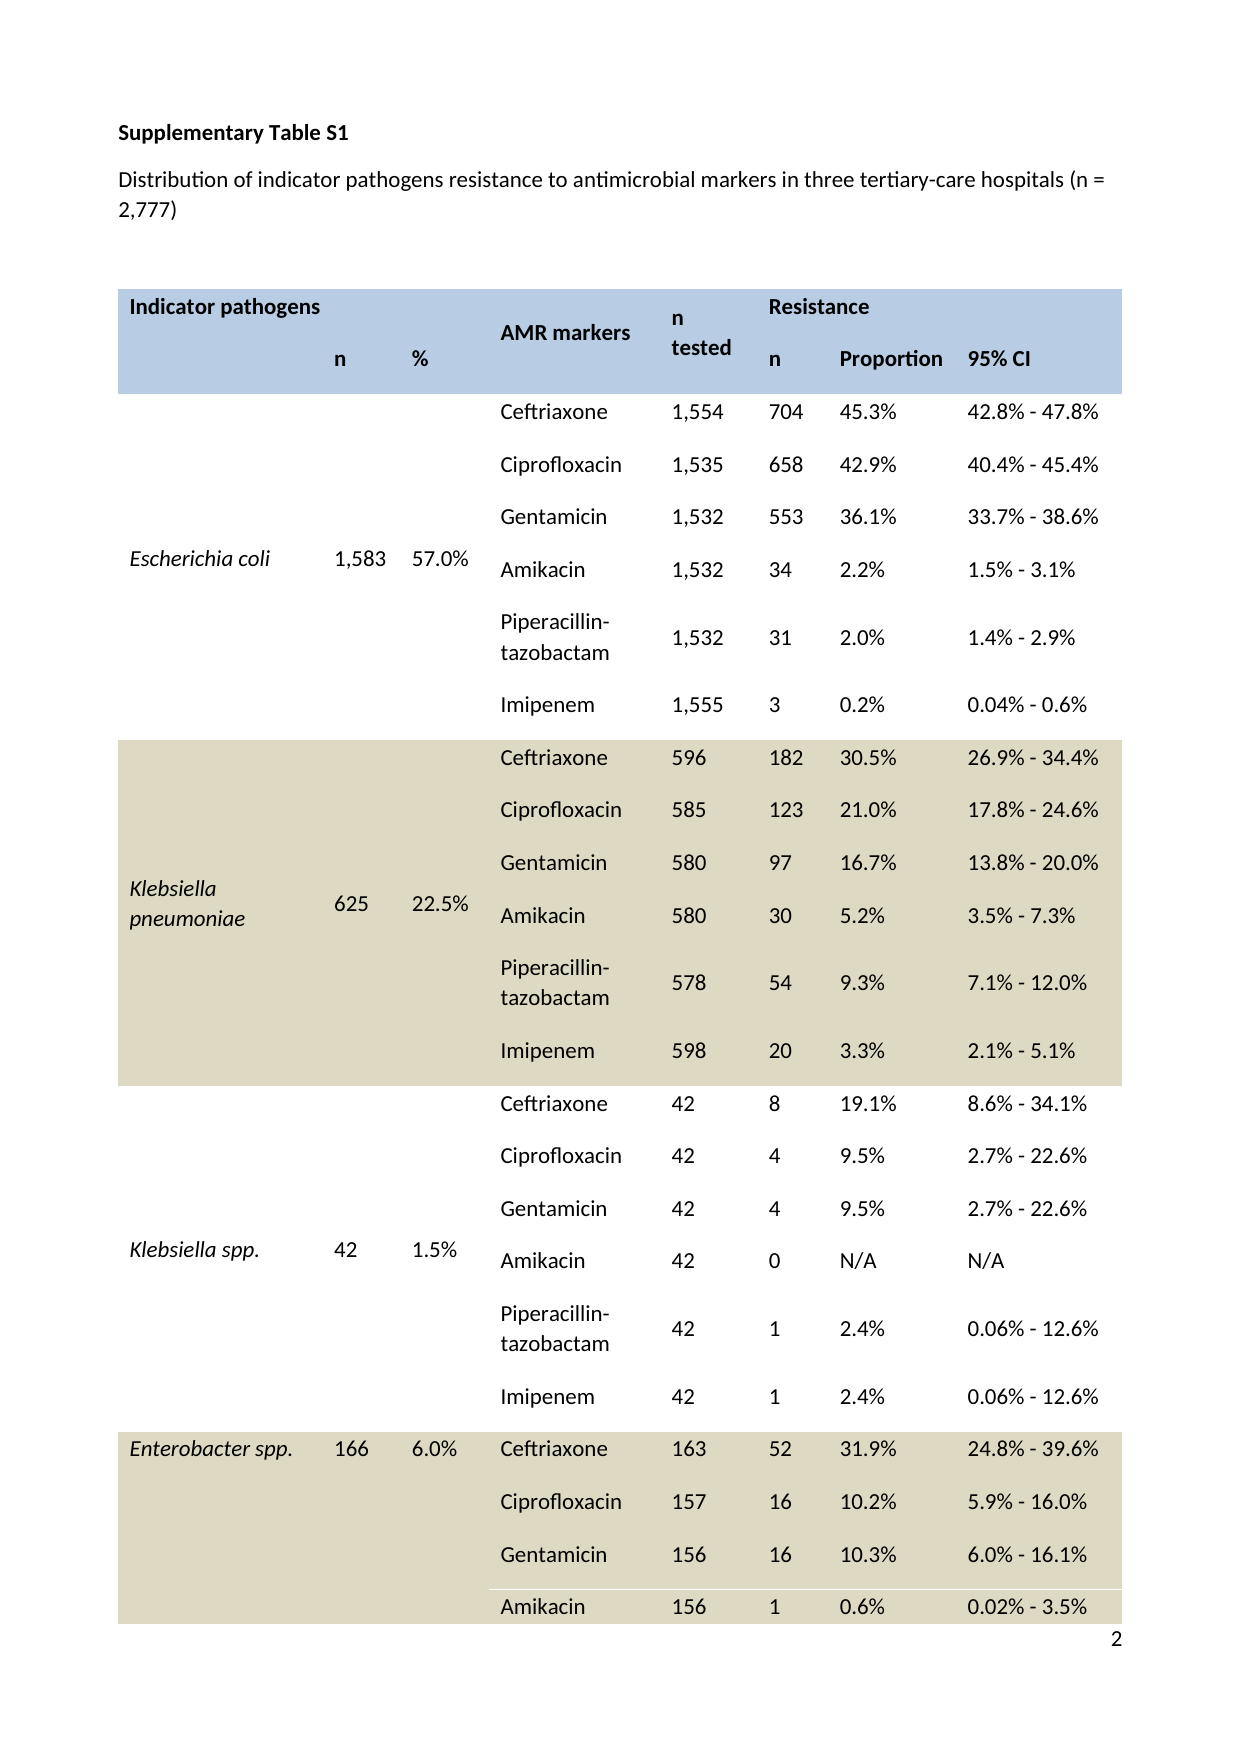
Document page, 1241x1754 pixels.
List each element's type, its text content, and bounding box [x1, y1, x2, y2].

table_cell 33.7% - 38.6% [956, 499, 1122, 552]
table_cell 52 [757, 1432, 828, 1484]
table_cell 0.04% - 0.6% [956, 688, 1122, 740]
table_cell 0 [757, 1244, 828, 1296]
table_cell Gentamicin [489, 845, 660, 898]
table_cell 42 [323, 1086, 400, 1432]
table_cell 97 [757, 845, 828, 898]
table_cell 42 [660, 1296, 757, 1379]
table_cell Ciprofloxacin [489, 793, 660, 845]
table_cell 553 [757, 499, 828, 552]
table_cell Klebsiella spp. [118, 1086, 323, 1432]
text Distribution of indicator pathogens resistance to antimicrobial markers in three tertiary-care hospitals (n = 2,777) [118, 165, 1122, 223]
table_header Resistance [757, 289, 1122, 342]
table_cell 19.1% [828, 1086, 956, 1138]
table_cell 31.9% [828, 1432, 956, 1484]
table_cell 156 [660, 1590, 757, 1624]
table_cell n [323, 342, 400, 394]
table_cell 4 [757, 1139, 828, 1191]
table_cell 9.5% [828, 1191, 956, 1244]
table_cell Imipenem [489, 688, 660, 740]
table_cell Ciprofloxacin [489, 1484, 660, 1537]
table_cell 42.9% [828, 447, 956, 499]
text Supplementary Table S1 [118, 118, 1122, 146]
table_cell 10.3% [828, 1537, 956, 1589]
table_cell Ceftriaxone [489, 394, 660, 447]
table_cell Ceftriaxone [489, 1432, 660, 1484]
table_cell Piperacillin-tazobactam [489, 605, 660, 687]
table_cell 4 [757, 1191, 828, 1244]
table_cell 42 [660, 1379, 757, 1432]
table_cell 3.5% - 7.3% [956, 898, 1122, 950]
table_cell 57.0% [400, 394, 489, 740]
table_cell 166 [323, 1432, 400, 1624]
table_cell 1 [757, 1590, 828, 1624]
table_cell 36.1% [828, 499, 956, 552]
table_cell Ceftriaxone [489, 740, 660, 793]
table_cell 30.5% [828, 740, 956, 793]
table_cell 1 [757, 1379, 828, 1432]
table_cell 7.1% - 12.0% [956, 950, 1122, 1033]
table_cell 0.06% - 12.6% [956, 1296, 1122, 1379]
table_cell Ceftriaxone [489, 1086, 660, 1138]
table_cell 45.3% [828, 394, 956, 447]
table_cell 1 [757, 1296, 828, 1379]
table_cell 1.5% - 3.1% [956, 552, 1122, 604]
table_cell 704 [757, 394, 828, 447]
table_cell 1,532 [660, 552, 757, 604]
table_cell Enterobacter spp. [118, 1432, 323, 1624]
table_cell 157 [660, 1484, 757, 1537]
table_cell 2.4% [828, 1296, 956, 1379]
table_cell 9.3% [828, 950, 956, 1033]
table_cell 13.8% - 20.0% [956, 845, 1122, 898]
table_cell 26.9% - 34.4% [956, 740, 1122, 793]
table_cell Amikacin [489, 1590, 660, 1624]
table_cell 54 [757, 950, 828, 1033]
table_cell 578 [660, 950, 757, 1033]
table_cell 596 [660, 740, 757, 793]
table_cell 580 [660, 898, 757, 950]
table_header n tested [660, 289, 757, 394]
table_cell 42 [660, 1191, 757, 1244]
table_cell 6.0% [400, 1432, 489, 1624]
table_cell [118, 342, 323, 394]
table_cell 0.2% [828, 688, 956, 740]
table_cell 1,535 [660, 447, 757, 499]
table_cell 3 [757, 688, 828, 740]
table_cell 598 [660, 1033, 757, 1086]
table_cell 5.2% [828, 898, 956, 950]
table_cell 10.2% [828, 1484, 956, 1537]
table_cell Gentamicin [489, 1537, 660, 1589]
table_cell 16 [757, 1537, 828, 1589]
table_header AMR markers [489, 289, 660, 394]
table_cell 9.5% [828, 1139, 956, 1191]
table_cell Gentamicin [489, 499, 660, 552]
table_header Indicator pathogens [118, 289, 489, 342]
table_cell 31 [757, 605, 828, 687]
table_cell Piperacillin-tazobactam [489, 950, 660, 1033]
table_cell Ciprofloxacin [489, 447, 660, 499]
table_cell N/A [956, 1244, 1122, 1296]
table_cell 30 [757, 898, 828, 950]
table_cell 0.02% - 3.5% [956, 1590, 1122, 1624]
table_cell Gentamicin [489, 1191, 660, 1244]
table_cell 2.4% [828, 1379, 956, 1432]
table_cell Klebsiella pneumoniae [118, 740, 323, 1086]
table_cell 34 [757, 552, 828, 604]
table_cell 2.0% [828, 605, 956, 687]
table_cell 182 [757, 740, 828, 793]
table_cell 16 [757, 1484, 828, 1537]
table_cell 658 [757, 447, 828, 499]
table_cell 22.5% [400, 740, 489, 1086]
table_cell Imipenem [489, 1379, 660, 1432]
table_cell 40.4% - 45.4% [956, 447, 1122, 499]
table_cell 1,583 [323, 394, 400, 740]
table_cell 42 [660, 1244, 757, 1296]
table_cell 580 [660, 845, 757, 898]
table_cell Amikacin [489, 552, 660, 604]
table_cell 585 [660, 793, 757, 845]
table_cell % [400, 342, 489, 394]
table_cell N/A [828, 1244, 956, 1296]
table_cell 2.7% - 22.6% [956, 1139, 1122, 1191]
table_cell 1,532 [660, 499, 757, 552]
table_cell 8.6% - 34.1% [956, 1086, 1122, 1138]
table_cell 3.3% [828, 1033, 956, 1086]
table_cell 2.2% [828, 552, 956, 604]
table_cell 1,532 [660, 605, 757, 687]
table_cell 42.8% - 47.8% [956, 394, 1122, 447]
table_cell Escherichia coli [118, 394, 323, 740]
table_cell 17.8% - 24.6% [956, 793, 1122, 845]
table_cell Ciprofloxacin [489, 1139, 660, 1191]
table_cell 16.7% [828, 845, 956, 898]
table_cell 42 [660, 1086, 757, 1138]
table_cell 123 [757, 793, 828, 845]
table_cell 95% CI [956, 342, 1122, 394]
table_cell 2.1% - 5.1% [956, 1033, 1122, 1086]
table_cell 1,554 [660, 394, 757, 447]
table_cell 163 [660, 1432, 757, 1484]
table_cell 2.7% - 22.6% [956, 1191, 1122, 1244]
table_cell 1.4% - 2.9% [956, 605, 1122, 687]
table_cell 156 [660, 1537, 757, 1589]
table_cell Proportion [828, 342, 956, 394]
table_cell n [757, 342, 828, 394]
table_cell 20 [757, 1033, 828, 1086]
table_cell 625 [323, 740, 400, 1086]
table_cell 6.0% - 16.1% [956, 1537, 1122, 1589]
table_cell Piperacillin-tazobactam [489, 1296, 660, 1379]
table_cell 0.6% [828, 1590, 956, 1624]
table_cell 21.0% [828, 793, 956, 845]
table_cell 1,555 [660, 688, 757, 740]
table_cell Amikacin [489, 898, 660, 950]
table_cell 42 [660, 1139, 757, 1191]
table_cell 0.06% - 12.6% [956, 1379, 1122, 1432]
table_cell 5.9% - 16.0% [956, 1484, 1122, 1537]
table_cell 8 [757, 1086, 828, 1138]
table_cell 24.8% - 39.6% [956, 1432, 1122, 1484]
table_cell Amikacin [489, 1244, 660, 1296]
table_cell 1.5% [400, 1086, 489, 1432]
table_cell Imipenem [489, 1033, 660, 1086]
